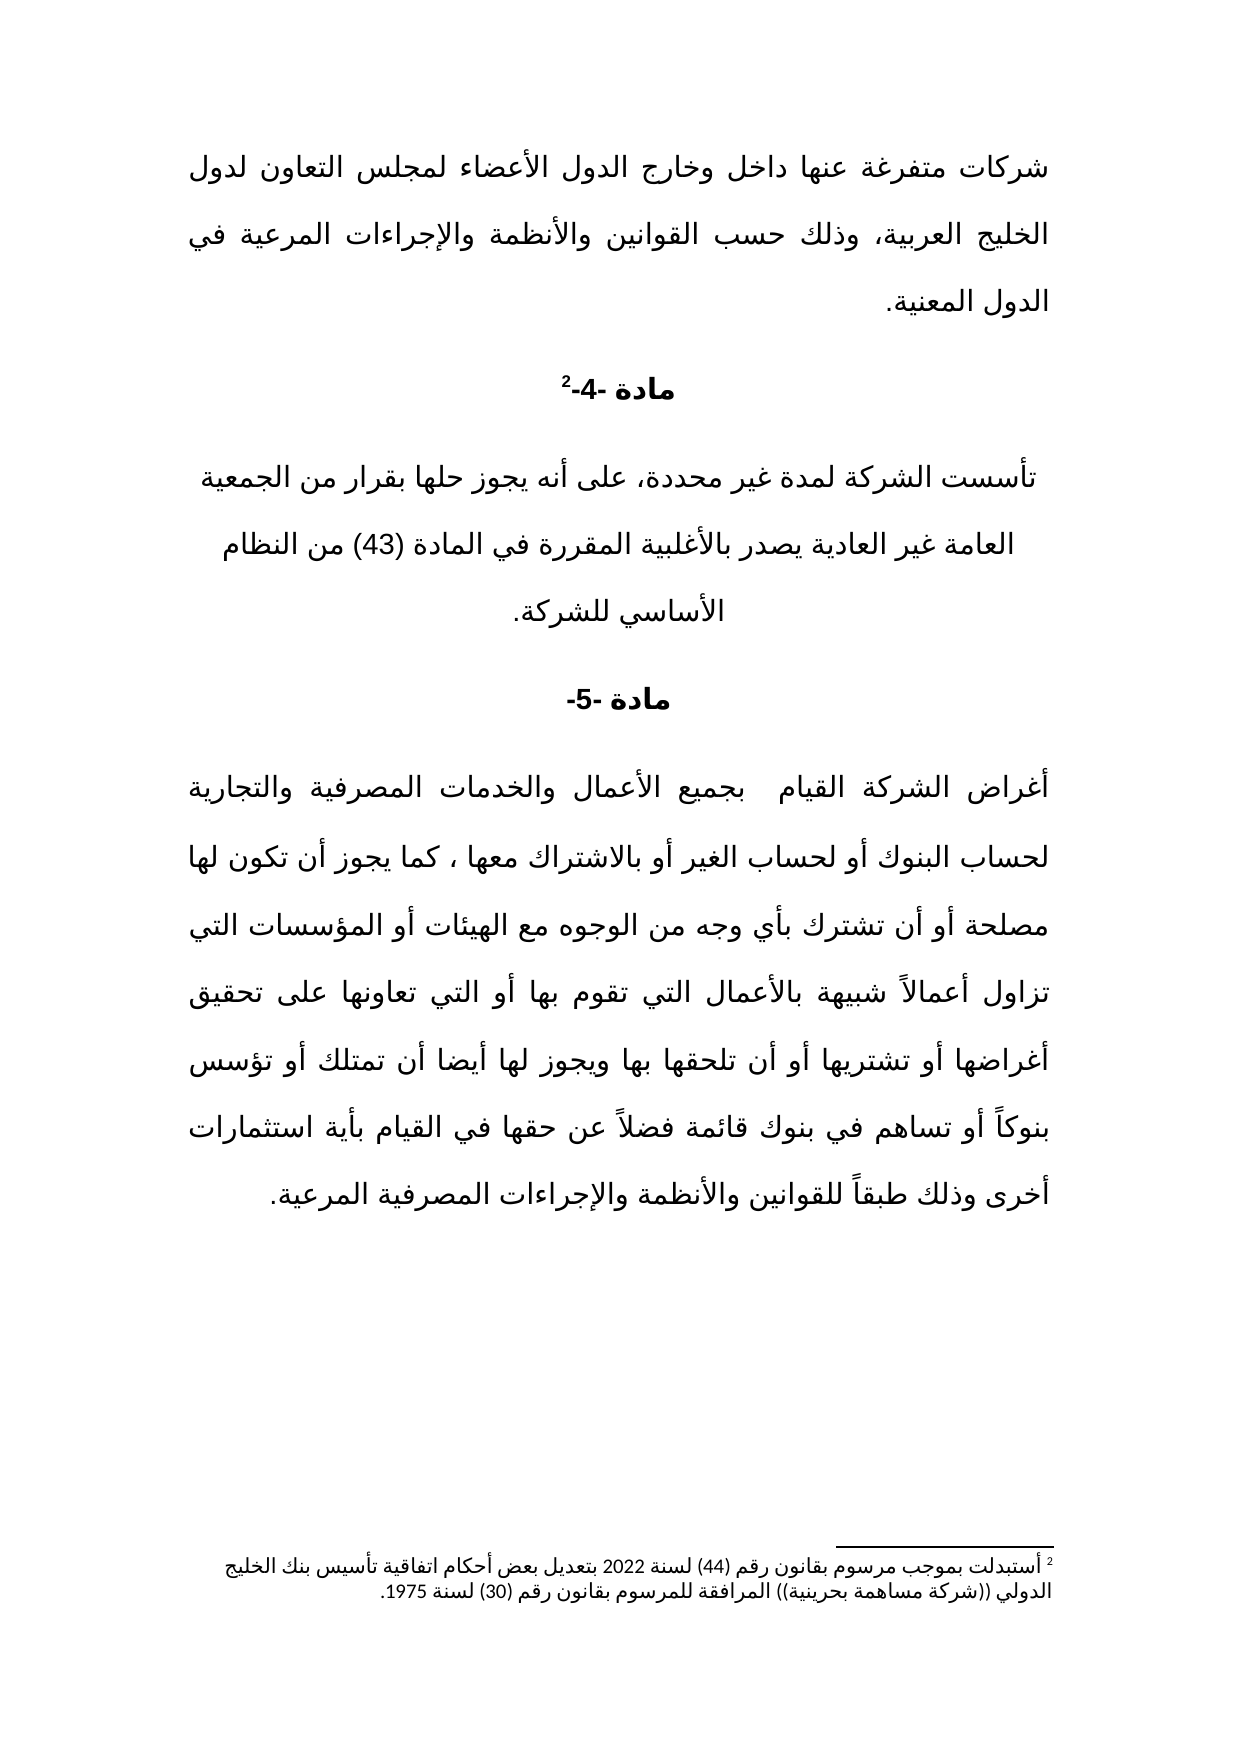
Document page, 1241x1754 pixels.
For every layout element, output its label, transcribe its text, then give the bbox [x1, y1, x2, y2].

list مادة -5- [187, 682, 1050, 716]
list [187, 150, 1050, 318]
list تأسست الشركة لمدة غير محددة، على أنه يجوز حلها بقرار من الجمعية العامة غير العادية يصدر بالأغلبية المقررة في المادة (43) من النظام الأساسي للشركة. [187, 460, 1050, 628]
list أغراض الشركة القيام بجميع الأعمال والخدمات المصرفية والتجارية لحساب البنوك أو لحساب الغير أو بالاشتراك معها ، كما يجوز أن تكون لها مصلحة أو أن تشترك بأي وجه من الوجوه مع الهيئات أو المؤسسات التي تزاول أعمالاً شبيهة بالأعمال التي تقوم بها أو التي تعاونها على تحقيق أغراضها أو تشتريها أو أن تلحقها بها ويجوز لها أيضا أن تمتلك أو تؤسس بنوكاً أو تساهم في بنوك قائمة فضلاً عن حقها في القيام بأية استثمارات أخرى وذلك طبقاً للقوانين والأنظمة والإجراءات المصرفية المرعية. [187, 770, 1050, 1210]
list مادة -4- [187, 372, 1050, 406]
